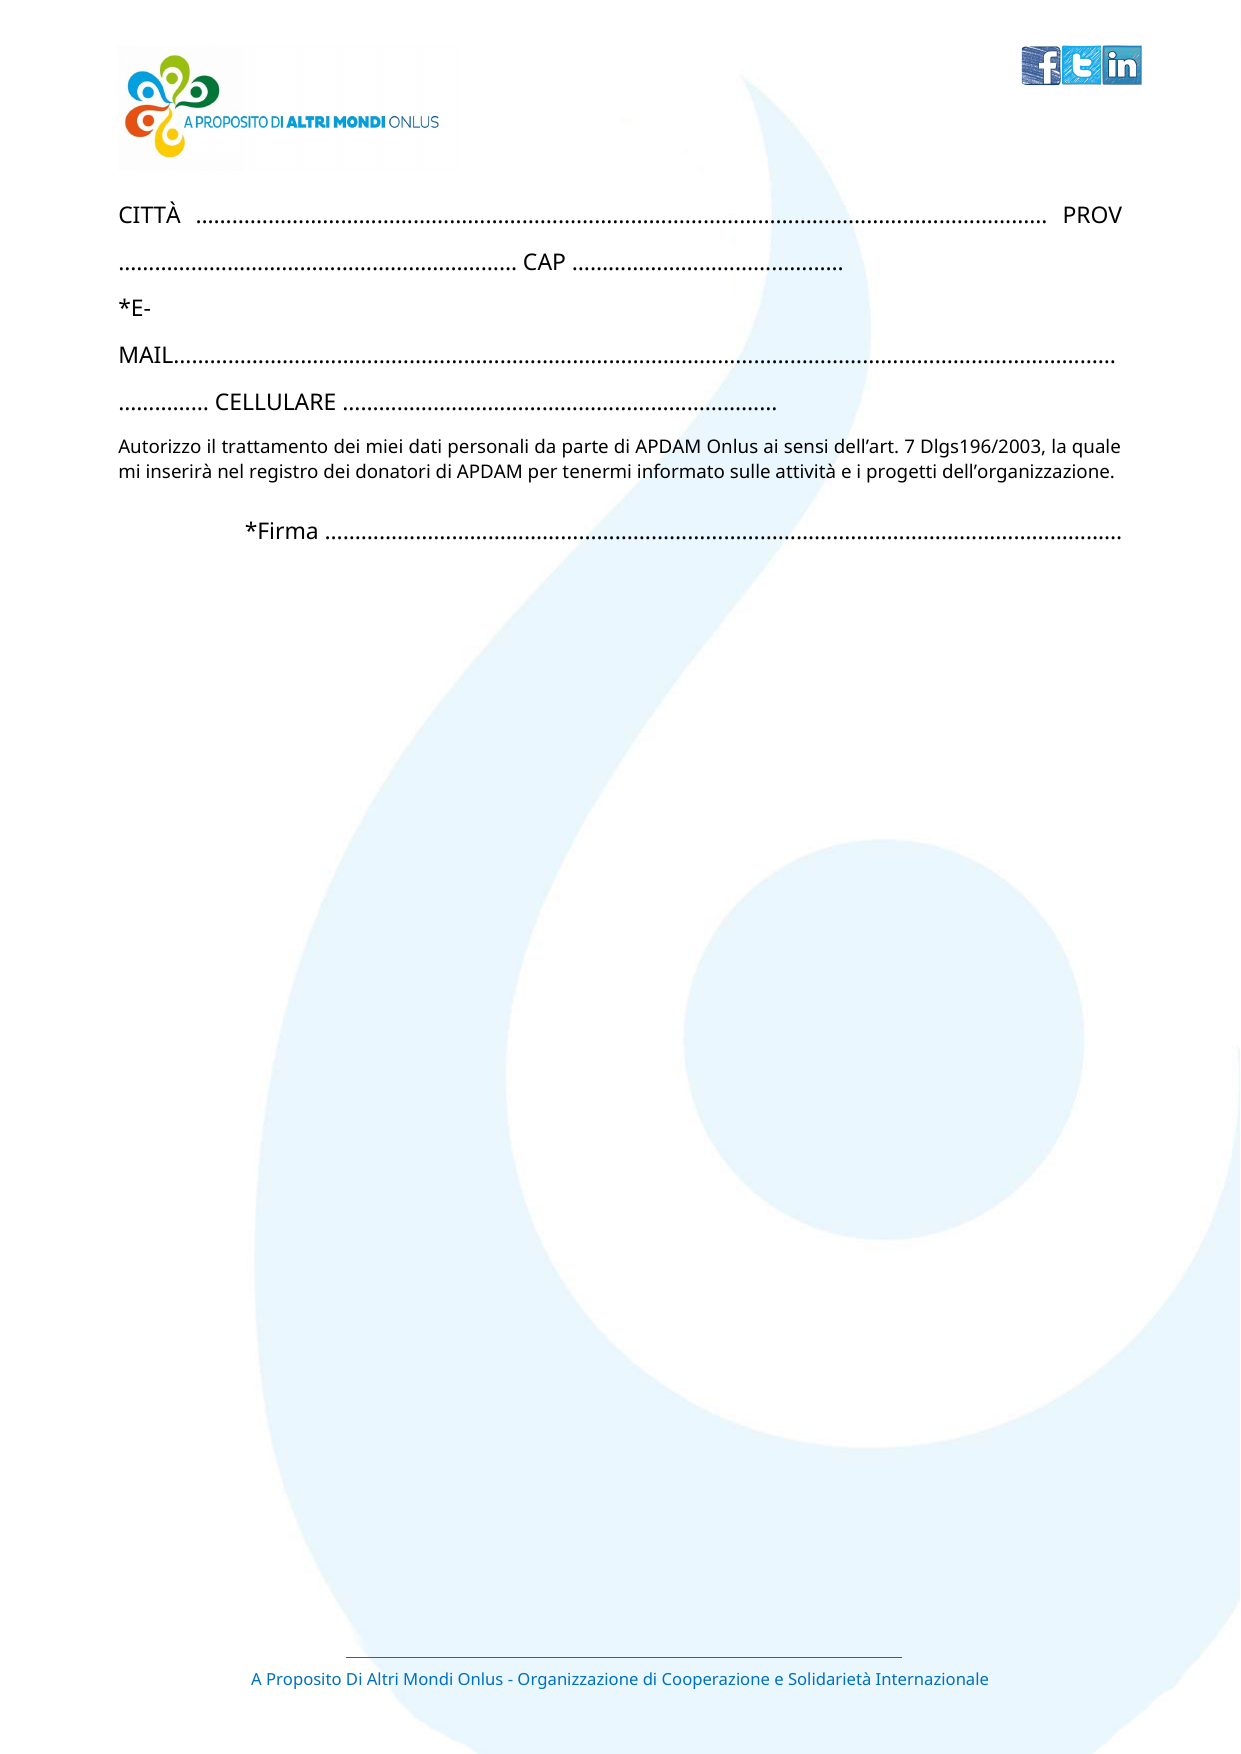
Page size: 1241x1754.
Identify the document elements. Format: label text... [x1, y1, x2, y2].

text *E-MAIL……………………………………………………………………………………………………………………………………………………… CELLULARE ……………………………………………………………… [118, 292, 1122, 417]
text CITTÀ …………………………………………………………………………………………………………………………… PROV ………………………………………………………… CAP ……………………………………… [118, 199, 1122, 277]
picture [0, 0, 1241, 1754]
text Autorizzo il trattamento dei miei dati personali da parte di APDAM Onlus ai sensi dell’art. 7 Dlgs196/2003, la quale mi inserirà nel registro dei donatori di APDAM per tenermi informato sulle attività e i progetti dell’organizzazione. [118, 433, 1122, 484]
text *Firma …………………………………………………………………………………………………………………… [118, 484, 1122, 547]
